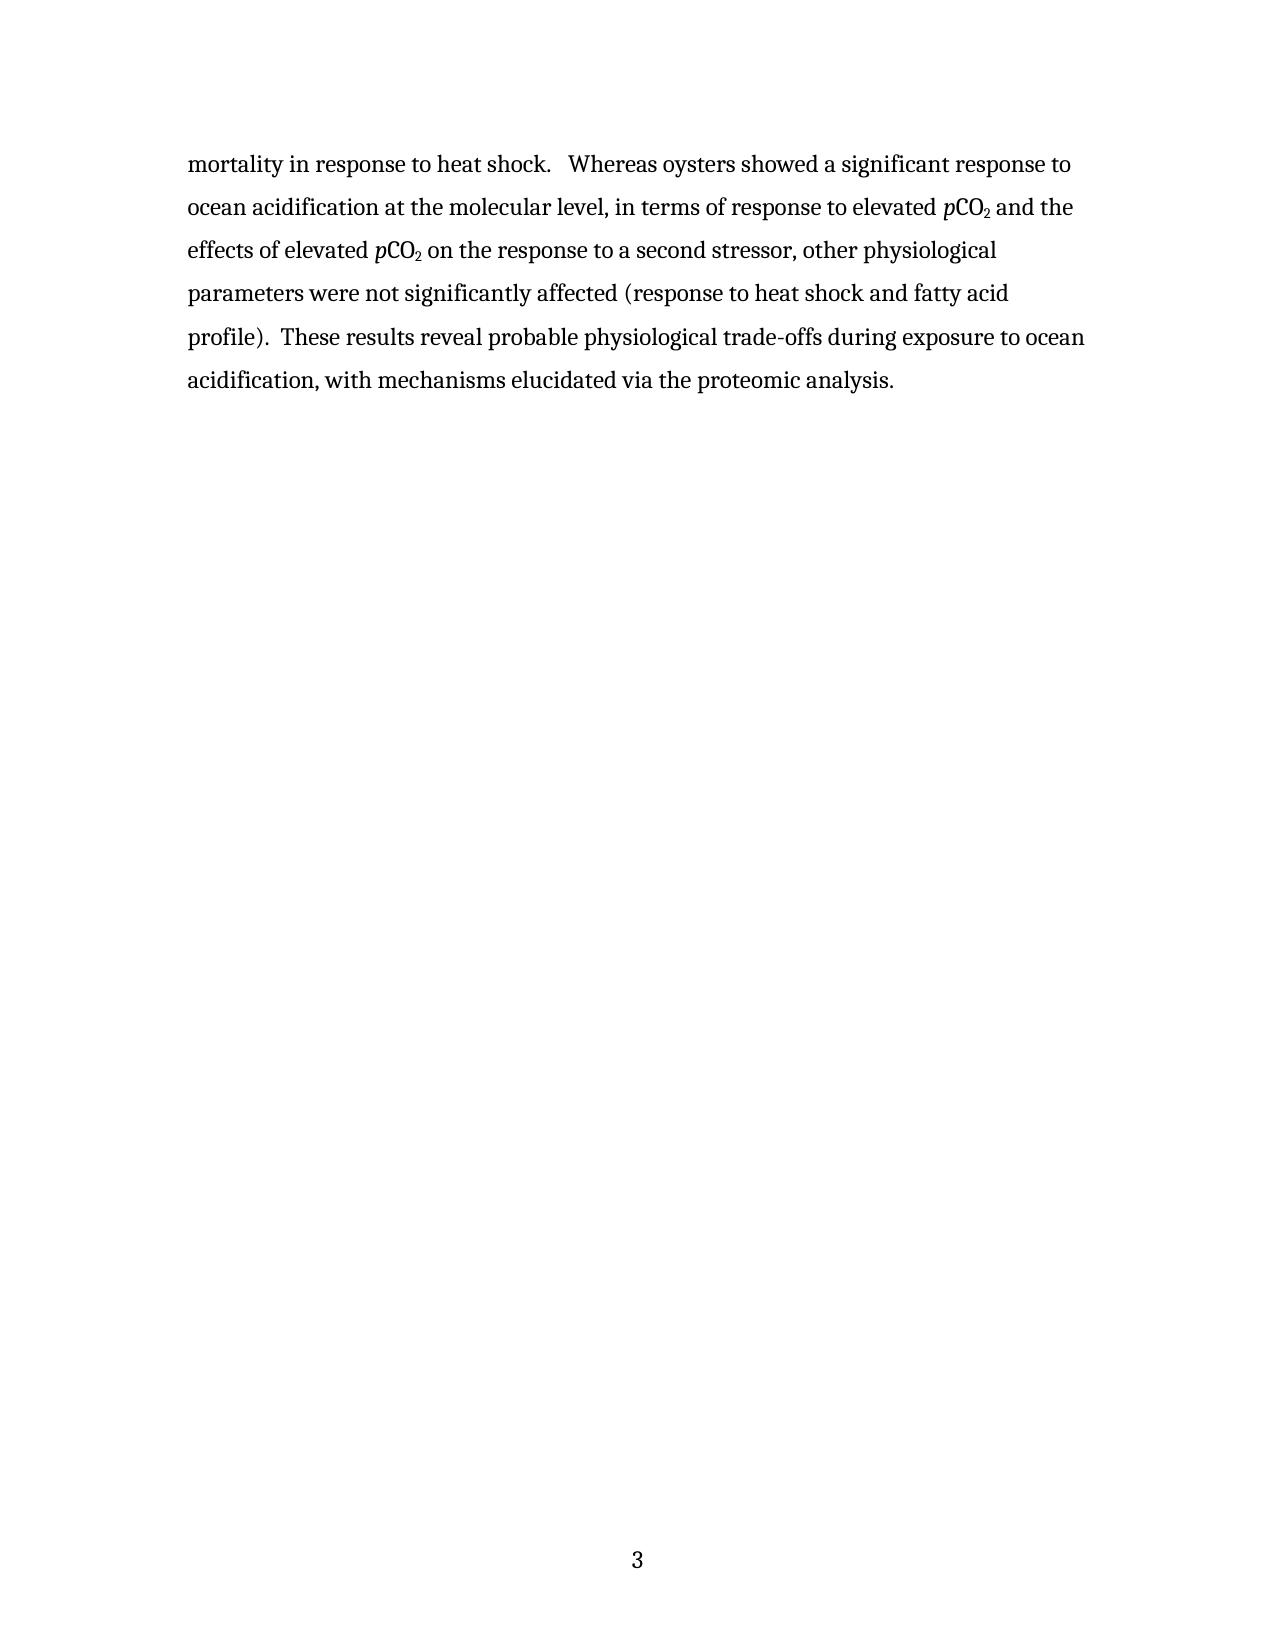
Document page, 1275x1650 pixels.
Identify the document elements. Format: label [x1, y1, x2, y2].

text [187, 150, 1087, 394]
